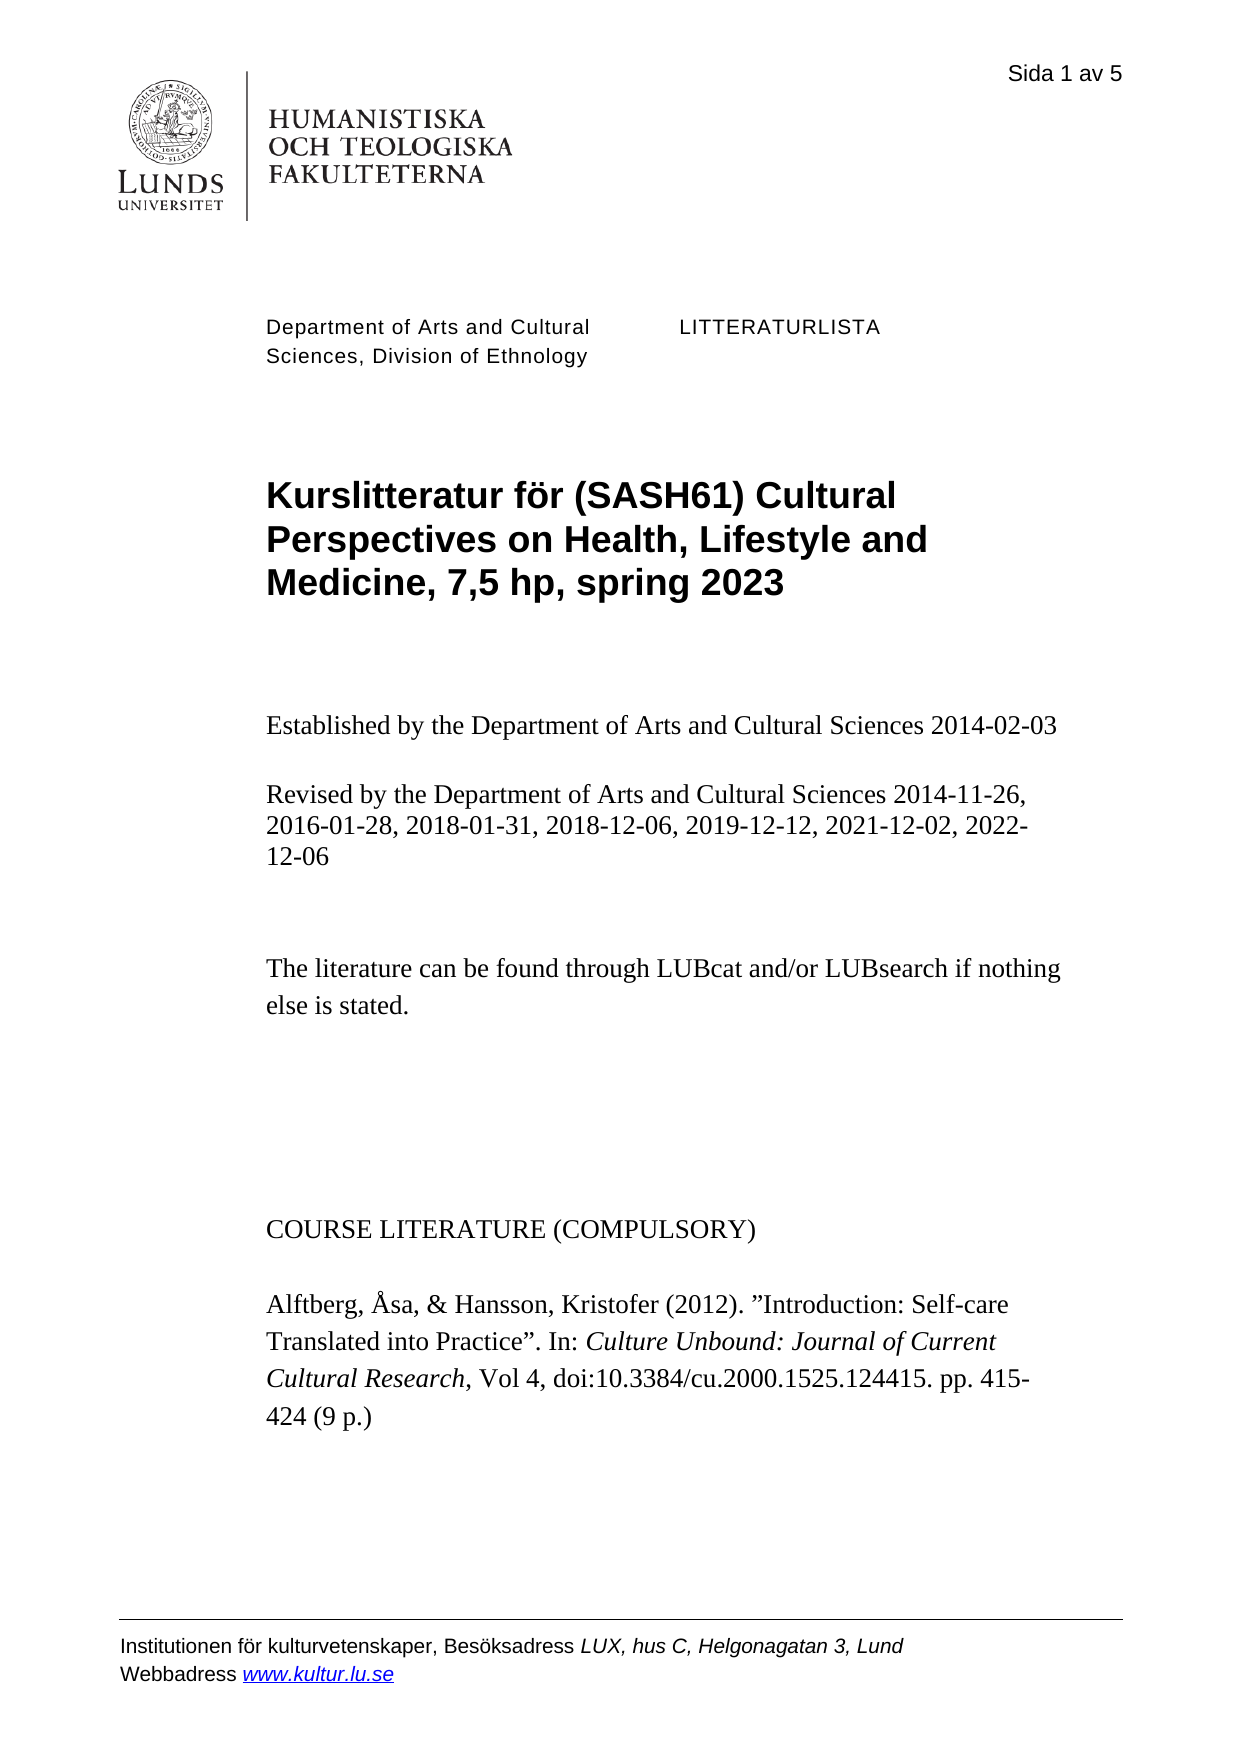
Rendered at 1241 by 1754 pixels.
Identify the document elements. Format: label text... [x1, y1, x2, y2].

text LITTERATURLISTA [679, 311, 1063, 340]
text COURSE LITERATURE (COMPULSORY) [266, 1213, 1063, 1244]
subtitle Established by the Department of Arts and Cultural Sciences 2014-02-03 [266, 709, 1063, 740]
subtitle Revised by the Department of Arts and Cultural Sciences 2014-11-26, 2016-01-28, 2018-01-31, 2018-12-06, 2019-12-12, 2021-12-02, 2022-12-06 [266, 778, 1063, 871]
subtitle Kurslitteratur för (SASH61) Cultural Perspectives on Health, Lifestyle and Medicine, 7,5 hp, spring 2023 [266, 474, 1063, 603]
text Alftberg, Åsa, & Hansson, Kristofer (2012). ”Introduction: Self-care Translated into Practice”. In: Culture Unbound: Journal of Current Cultural Research, Vol 4, doi:10.3384/cu.2000.1525.124415. pp. 415-424 (9 p.) [266, 1288, 1063, 1431]
text Department of Arts and Cultural Sciences, Division of Ethnology [266, 311, 649, 369]
text The literature can be found through LUBcat and/or LUBsearch if nothing else is stated. [266, 952, 1063, 1021]
